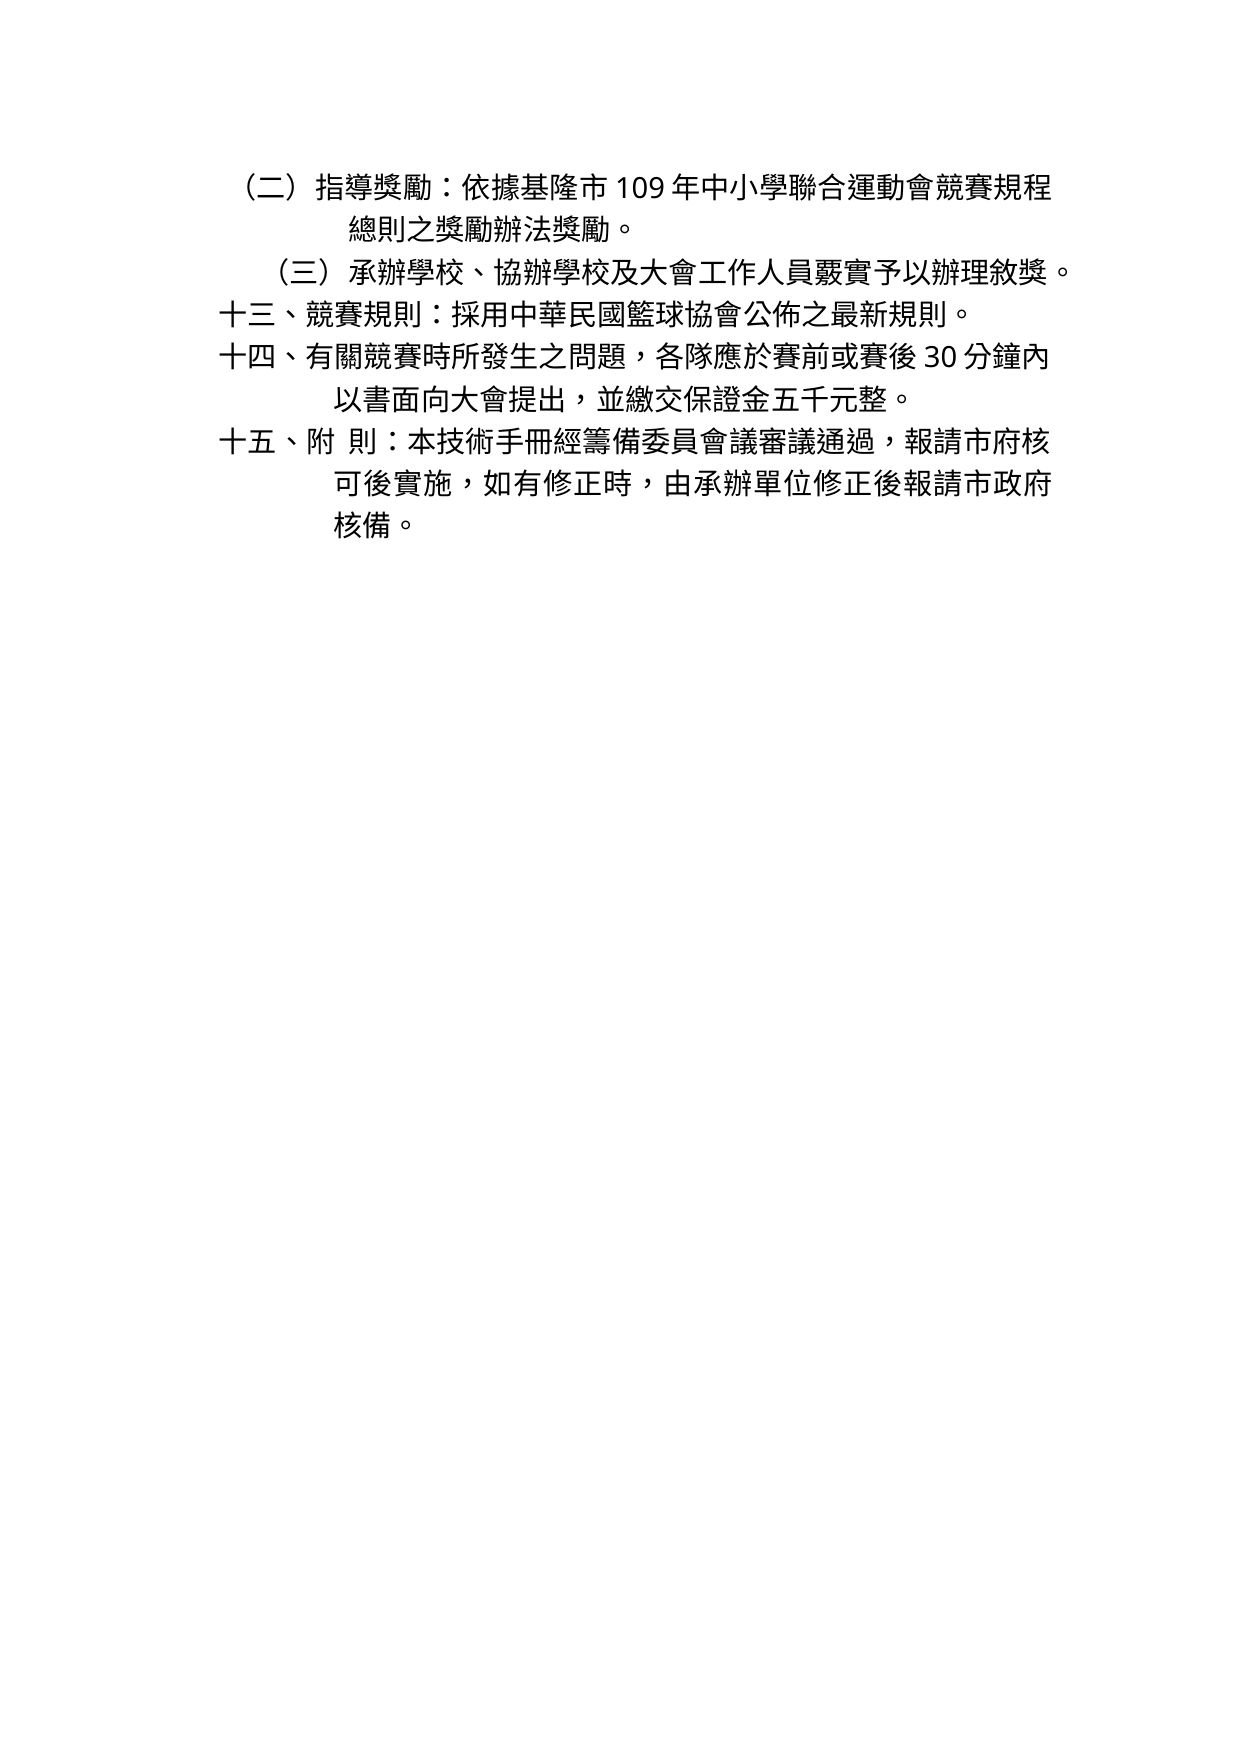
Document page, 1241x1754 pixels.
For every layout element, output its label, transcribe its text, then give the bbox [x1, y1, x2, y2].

text 十四、有關競賽時所發生之問題，各隊應於賽前或賽後30分鐘內以書面向大會提出，並繳交保證金五千元整。 [187, 334, 1053, 418]
text 十五、附 則：本技術手冊經籌備委員會議審議通過，報請市府核可後實施，如有修正時，由承辦單位修正後報請市政府核備。 [187, 418, 1053, 545]
text （二）指導獎勵：依據基隆市109年中小學聯合運動會競賽規程總則之獎勵辦法獎勵。 [187, 164, 1053, 249]
text 十三、競賽規則：採用中華民國籃球協會公佈之最新規則。 [187, 291, 1053, 334]
text （三）承辦學校、協辦學校及大會工作人員覈實予以辦理敘獎。 [187, 249, 1053, 291]
